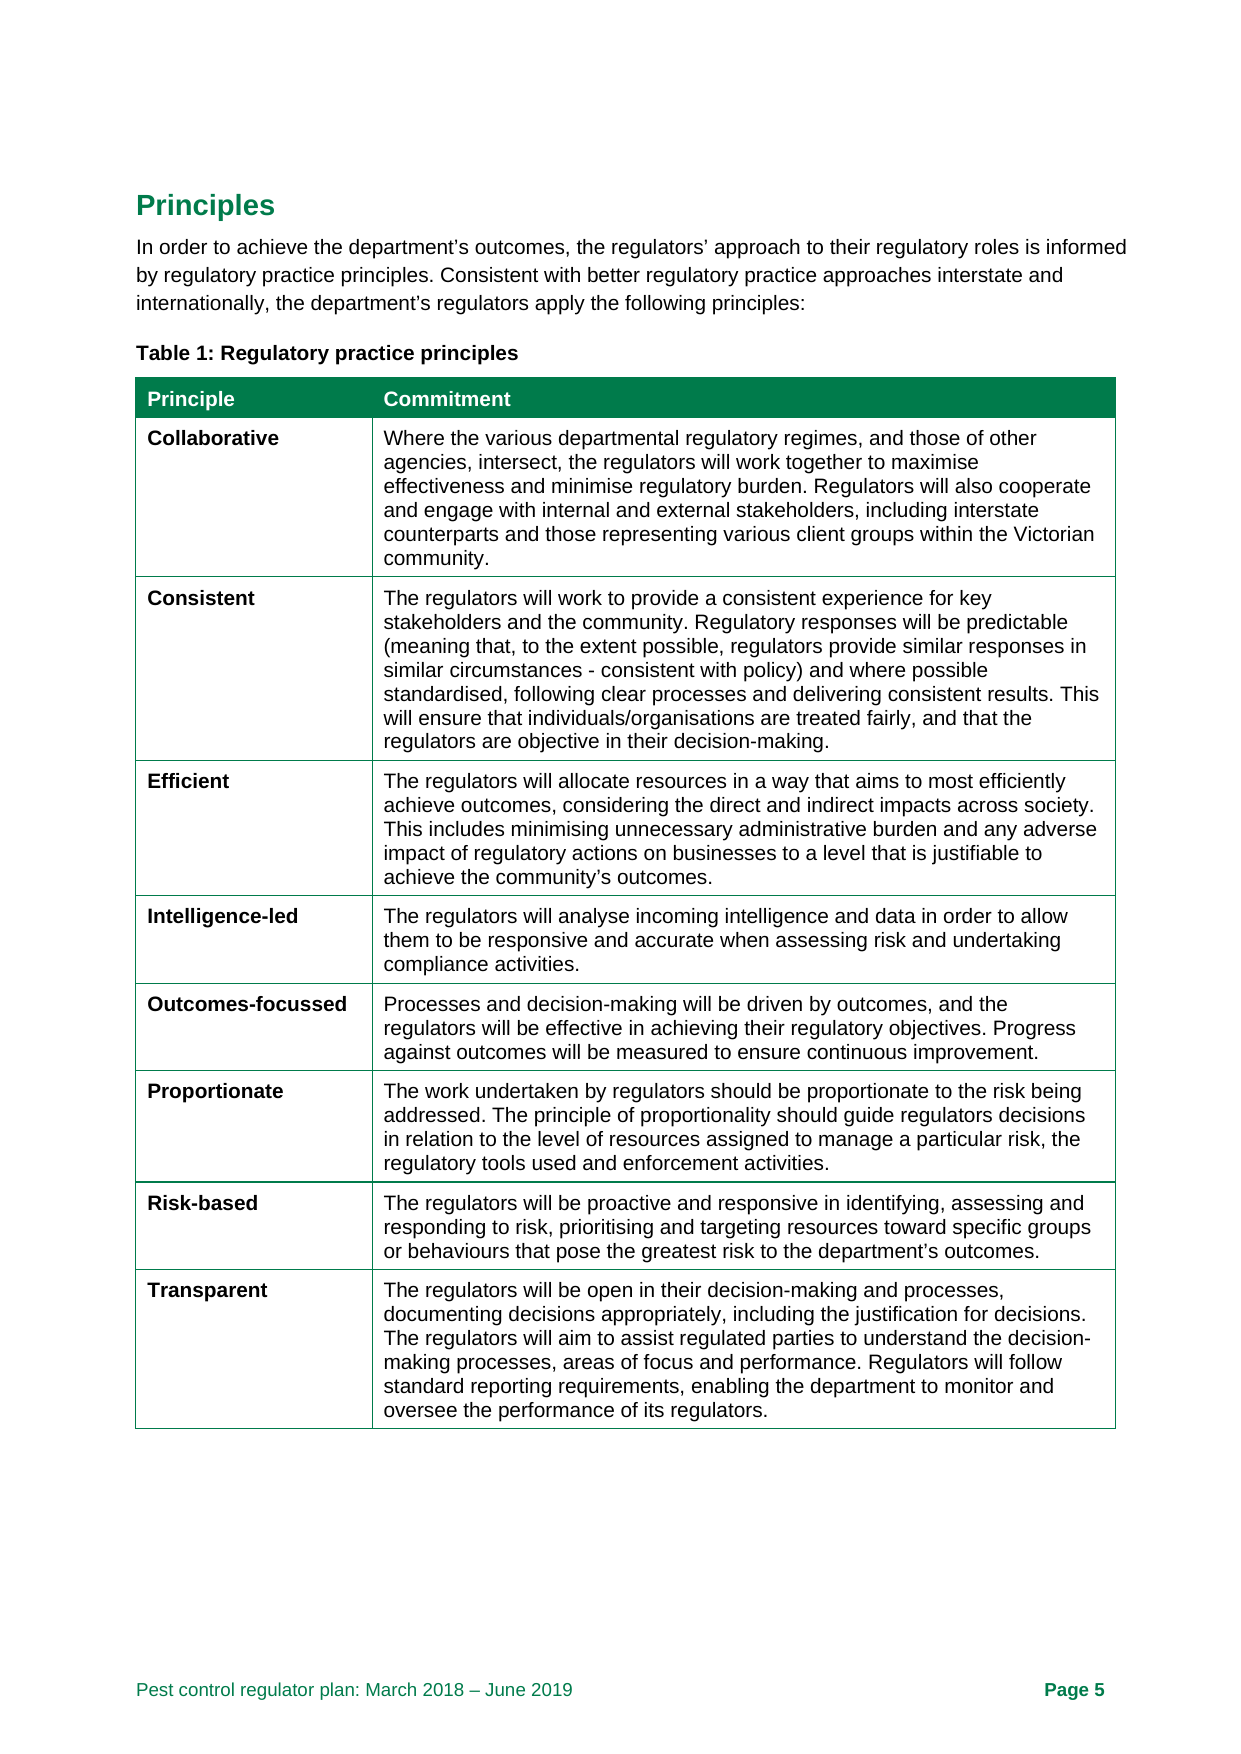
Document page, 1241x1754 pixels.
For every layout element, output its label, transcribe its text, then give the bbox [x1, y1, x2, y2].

table_cell The regulators will allocate resources in a way that aims to most efficiently achieve outcomes, considering the direct and indirect impacts across society. This includes minimising unnecessary administrative burden and any adverse impact of regulatory actions on businesses to a level that is justifiable to achieve the community’s outcomes. [373, 761, 1115, 895]
table_cell The regulators will work to provide a consistent experience for key stakeholders and the community. Regulatory responses will be predictable (meaning that, to the extent possible, regulators provide similar responses in similar circumstances - consistent with policy) and where possible standardised, following clear processes and delivering consistent results. This will ensure that individuals/organisations are treated fairly, and that the regulators are objective in their decision-making. [373, 577, 1115, 759]
table_cell Consistent [136, 577, 372, 759]
table_cell Transparent [136, 1270, 372, 1428]
table_cell Efficient [136, 761, 372, 895]
table_cell Processes and decision-making will be driven by outcomes, and the regulators will be effective in achieving their regulatory objectives. Progress against outcomes will be measured to ensure continuous improvement. [373, 984, 1115, 1070]
table_cell The regulators will be open in their decision-making and processes, documenting decisions appropriately, including the justification for decisions. The regulators will aim to assist regulated parties to understand the decision-making processes, areas of focus and performance. Regulators will follow standard reporting requirements, enabling the department to monitor and oversee the performance of its regulators. [373, 1270, 1115, 1428]
text In order to achieve the department’s outcomes, the regulators’ approach to their regulatory roles is informed by regulatory practice principles. Consistent with better regulatory practice approaches interstate and internationally, the department’s regulators apply the following principles: [136, 230, 1152, 315]
subtitle Principles [136, 187, 1152, 221]
table_cell Outcomes-focussed [136, 984, 372, 1070]
table_cell The regulators will analyse incoming intelligence and data in order to allow them to be responsive and accurate when assessing risk and undertaking compliance activities. [373, 896, 1115, 982]
table_cell The regulators will be proactive and responsive in identifying, assessing and responding to risk, prioritising and targeting resources toward specific groups or behaviours that pose the greatest risk to the department’s outcomes. [373, 1183, 1115, 1269]
table_cell Where the various departmental regulatory regimes, and those of other agencies, intersect, the regulators will work together to maximise effectiveness and minimise regulatory burden. Regulators will also cooperate and engage with internal and external stakeholders, including interstate counterparts and those representing various client groups within the Victorian community. [373, 418, 1115, 576]
table_header Commitment [373, 378, 1115, 417]
table_cell The work undertaken by regulators should be proportionate to the risk being addressed. The principle of proportionality should guide regulators decisions in relation to the level of resources assigned to manage a particular risk, the regulatory tools used and enforcement activities. [373, 1071, 1115, 1181]
table_cell Risk-based [136, 1183, 372, 1269]
text Table 1: Regulatory practice principles [136, 340, 1152, 365]
table_cell Intelligence-led [136, 896, 372, 982]
table_header Principle [136, 378, 372, 417]
table_cell Collaborative [136, 418, 372, 576]
table_cell Proportionate [136, 1071, 372, 1181]
